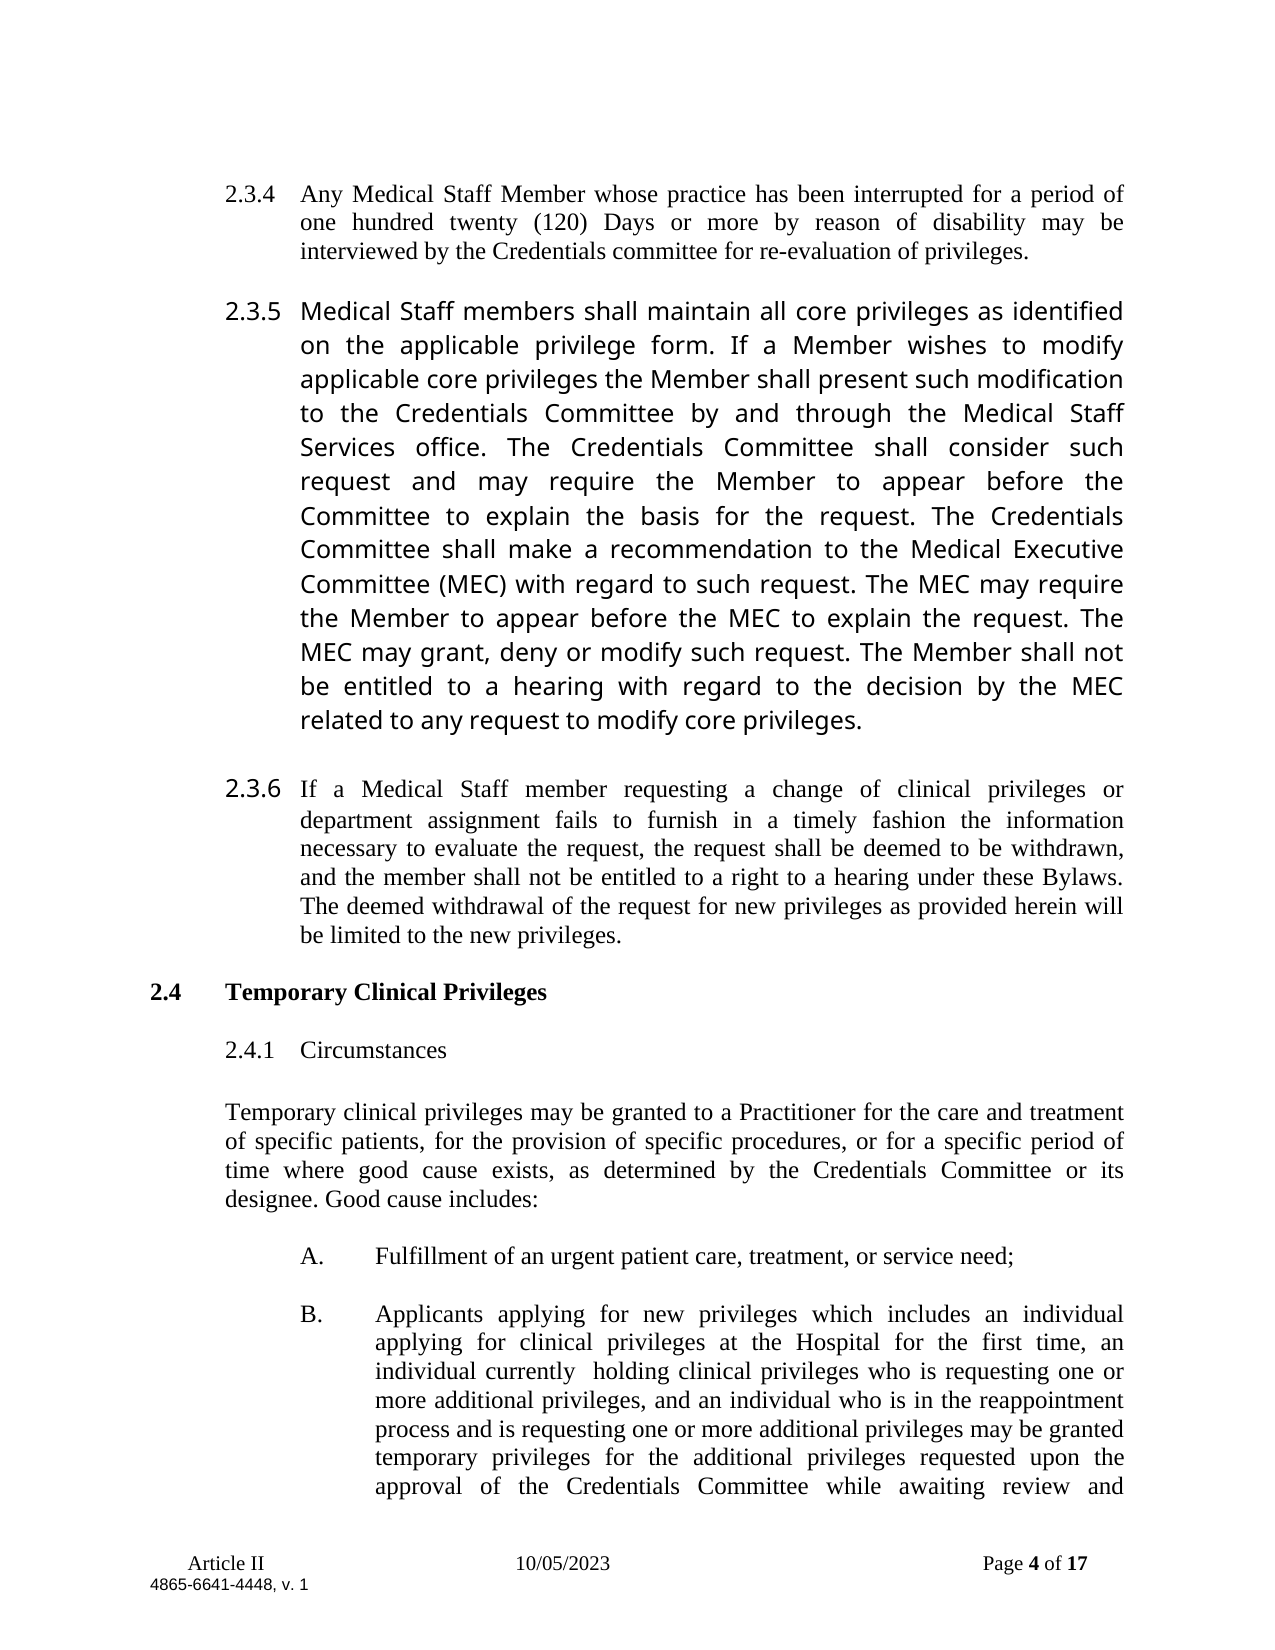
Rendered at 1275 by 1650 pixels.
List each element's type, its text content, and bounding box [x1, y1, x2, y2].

list Fulfillment of an urgent patient care, treatment, or service need; [300, 1241, 1125, 1270]
text Temporary clinical privileges may be granted to a Practitioner for the care and treatment of specific patients, for the provision of specific procedures, or for a specific period of time where good cause exists, as determined by the Credentials Committee or its designee. Good cause includes: [225, 1097, 1125, 1212]
text 2.3.4 Any Medical Staff Member whose practice has been interrupted for a period of one hundred twenty (120) Days or more by reason of disability may be interviewed by the Credentials committee for re-evaluation of privileges. [225, 179, 1125, 265]
subtitle 2.4 Temporary Clinical Privileges [150, 977, 1125, 1006]
text 2.3.6 If a Medical Staff member requesting a change of clinical privileges or department assignment fails to furnish in a timely fashion the information necessary to evaluate the request, the request shall be deemed to be withdrawn, and the member shall not be entitled to a right to a hearing under these Bylaws. The deemed withdrawal of the request for new privileges as provided herein will be limited to the new privileges. [225, 771, 1125, 948]
subtitle 2.4.1 Circumstances [225, 1035, 1171, 1063]
text 2.3.5 Medical Staff members shall maintain all core privileges as identified on the applicable privilege form. If a Member wishes to modify applicable core privileges the Member shall present such modification to the Credentials Committee by and through the Medical Staff Services office. The Credentials Committee shall consider such request and may require the Member to appear before the Committee to explain the basis for the request. The Credentials Committee shall make a recommendation to the Medical Executive Committee (MEC) with regard to such request. The MEC may require the Member to appear before the MEC to explain the request. The MEC may grant, deny or modify such request. The Member shall not be entitled to a hearing with regard to the decision by the MEC related to any request to modify core privileges. [225, 294, 1125, 737]
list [300, 1299, 1125, 1500]
